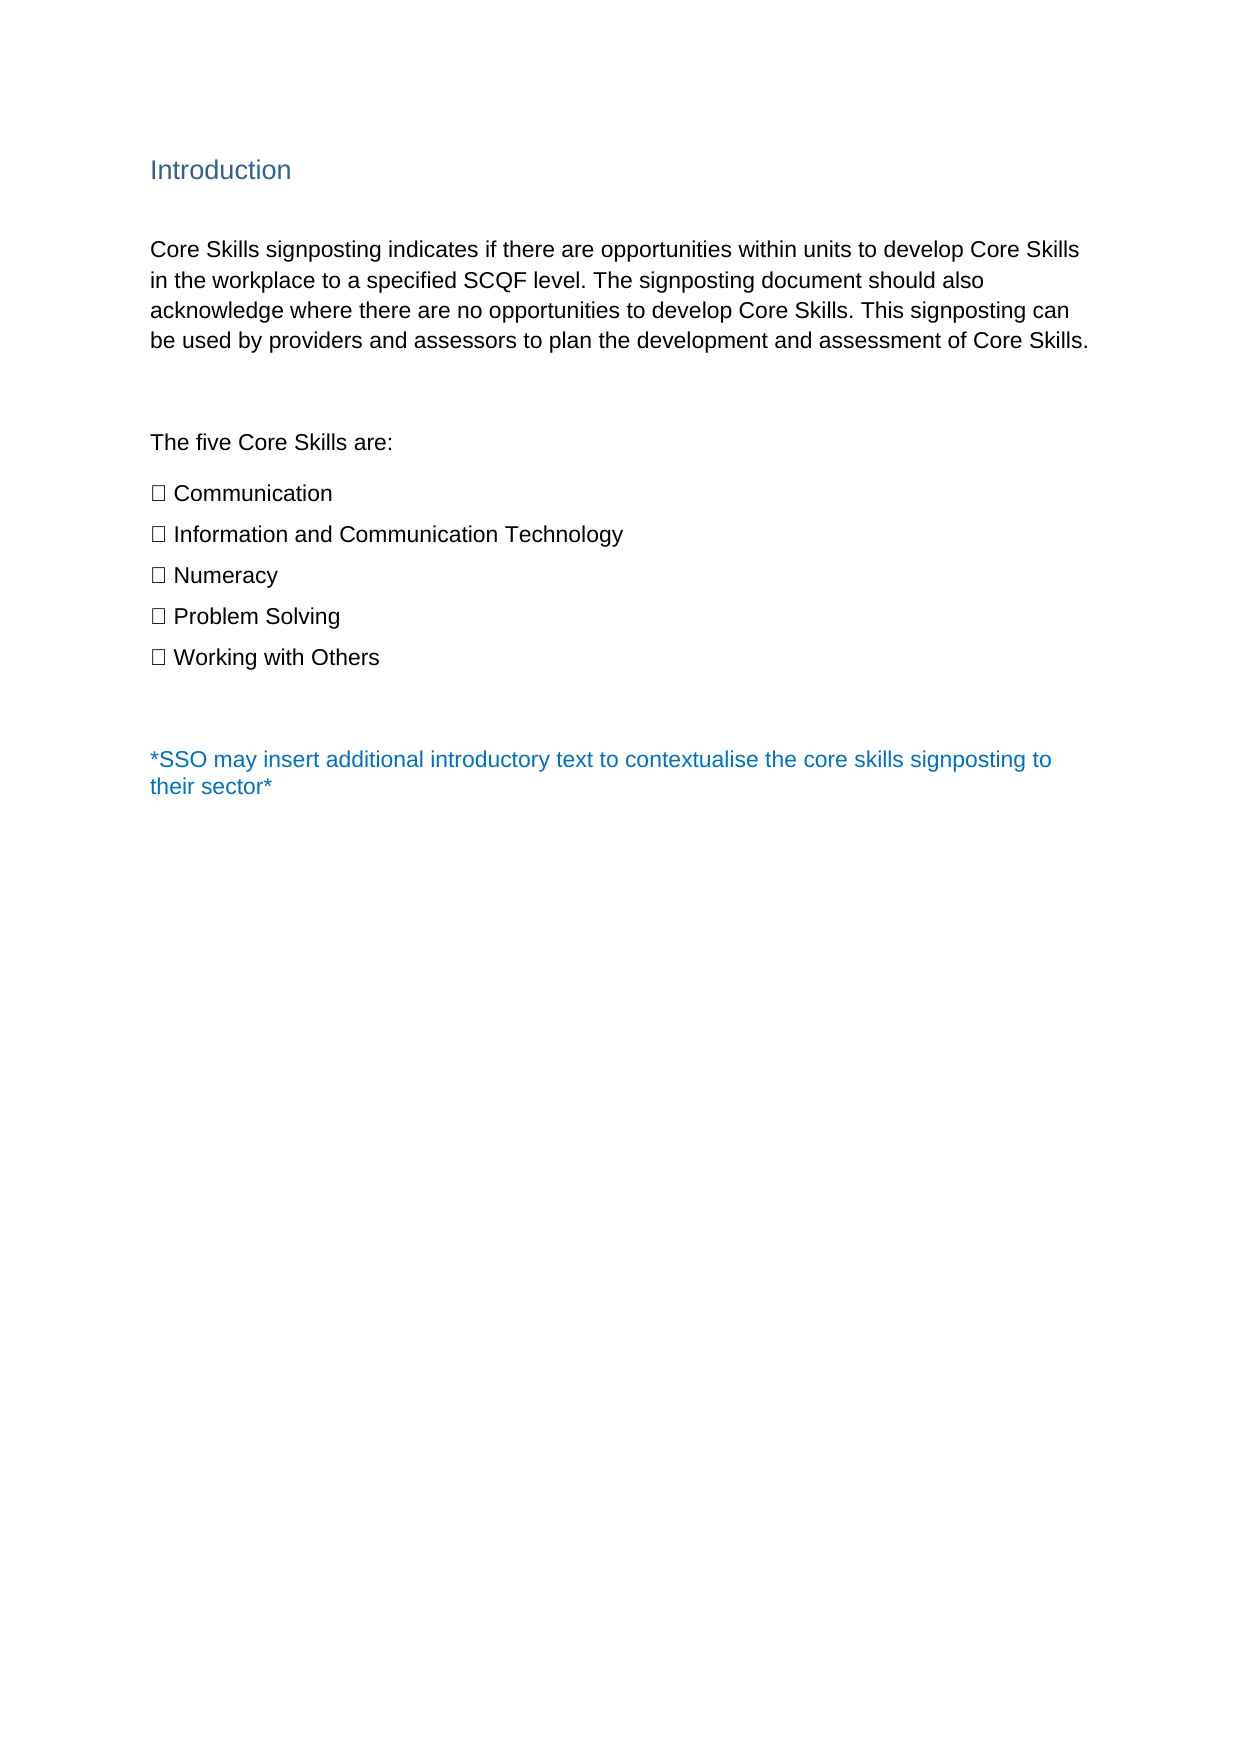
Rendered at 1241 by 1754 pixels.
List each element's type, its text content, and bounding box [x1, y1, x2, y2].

text  Information and Communication Technology [150, 521, 1090, 548]
text  Problem Solving [150, 603, 1090, 630]
subtitle Introduction [150, 154, 1090, 185]
text *SSO may insert additional introductory text to contextualise the core skills signposting to their sector* [150, 746, 1090, 799]
text  Working with Others [150, 644, 1090, 671]
text  Communication [150, 480, 1090, 507]
text  Numeracy [150, 562, 1090, 589]
text Core Skills signposting indicates if there are opportunities within units to develop Core Skills in the workplace to a specified SCQF level. The signposting document should also acknowledge where there are no opportunities to develop Core Skills. This signposting can be used by providers and assessors to plan the development and assessment of Core Skills. [150, 236, 1090, 353]
text The five Core Skills are: [150, 429, 1090, 456]
